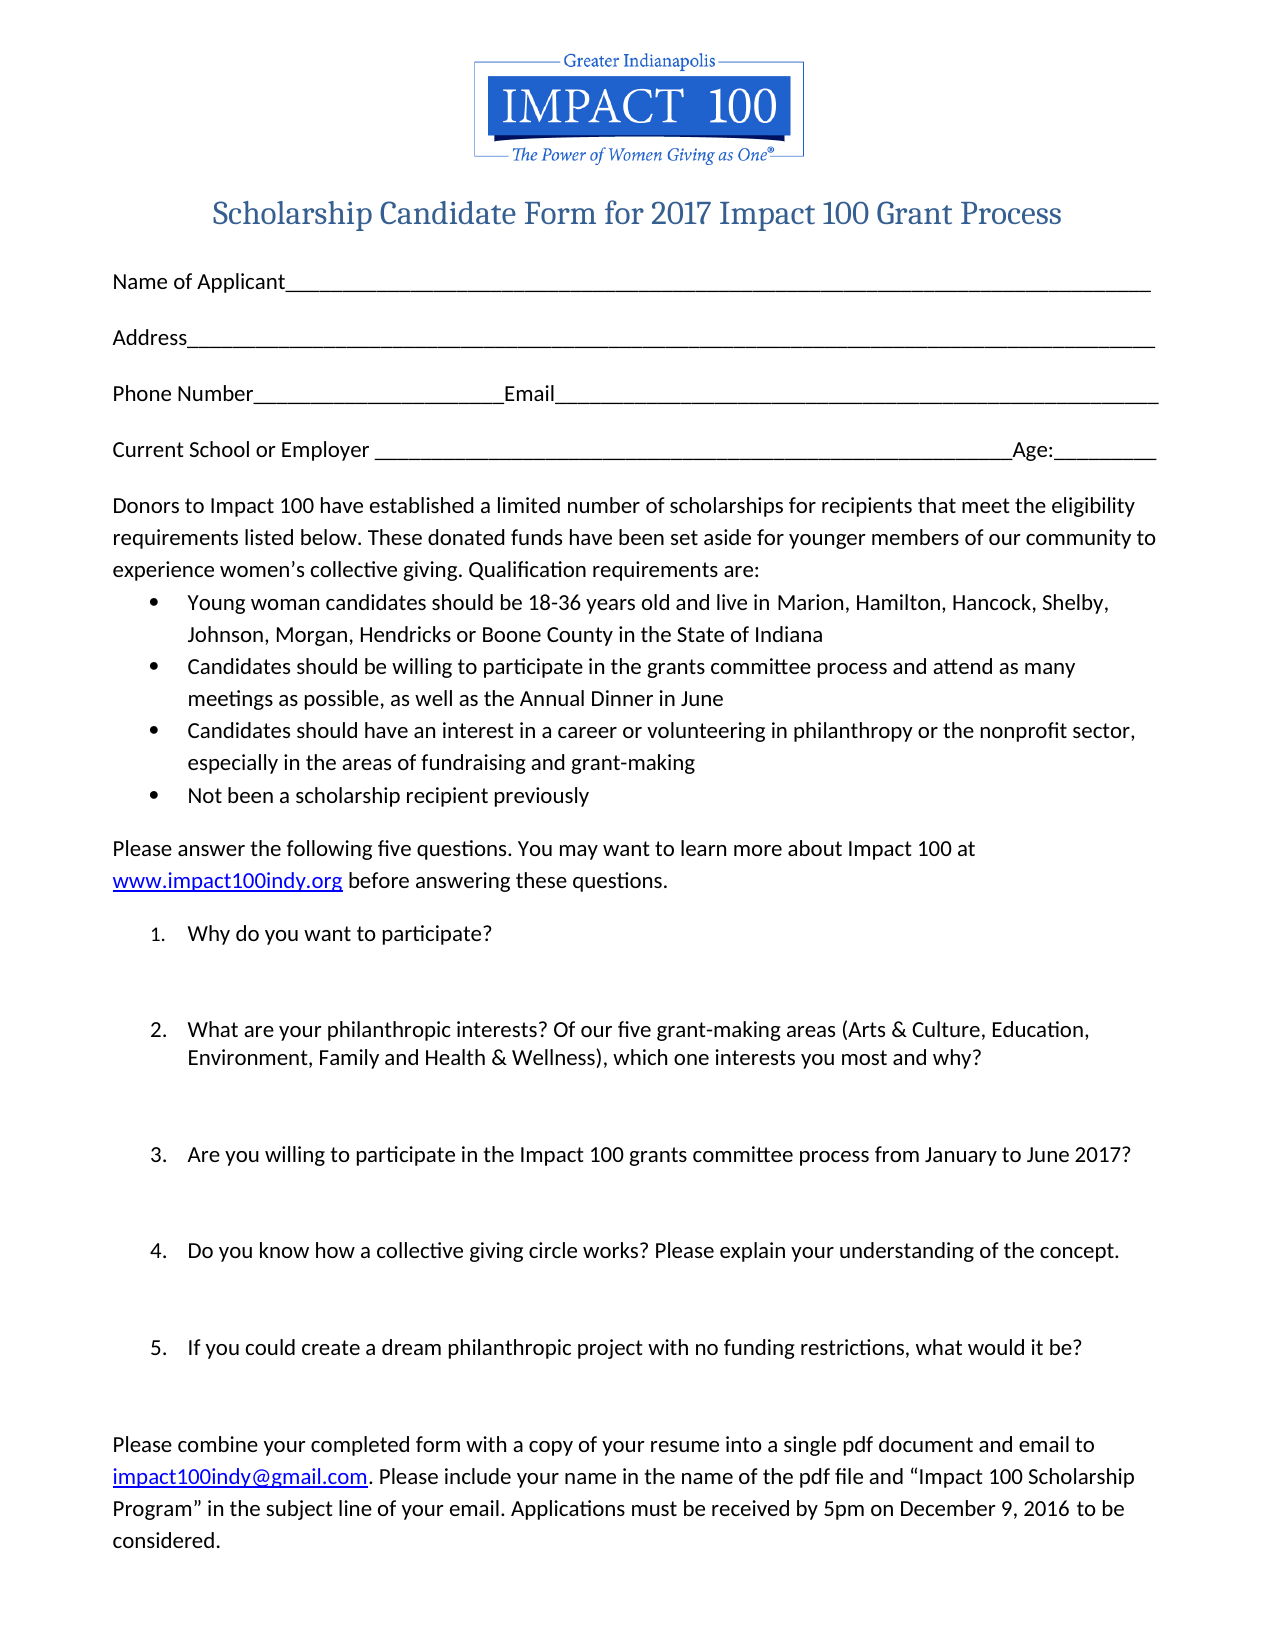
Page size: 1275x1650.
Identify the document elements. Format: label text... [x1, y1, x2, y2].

list Candidates should be willing to participate in the grants committee process and attend as many meetings as possible, as well as the Annual Dinner in June [150, 652, 1162, 712]
text Please answer the following five questions. You may want to learn more about Impact 100 at www.impact100indy.org before answering these questions. [112, 834, 1162, 894]
list Young woman candidates should be 18-36 years old and live in Marion, Hamilton, Hancock, Shelby, Johnson, Morgan, Hendricks or Boone County in the State of Indiana [150, 588, 1162, 648]
list If you could create a dream philanthropic project with no funding restrictions, what would it be? [150, 1333, 1162, 1361]
text Donors to Impact 100 have established a limited number of scholarships for recipients that meet the eligibility requirements listed below. These donated funds have been set aside for younger members of our community to experience women’s collective giving. Qualification requirements are: [112, 491, 1162, 583]
list Candidates should have an interest in a career or volunteering in philanthropy or the nonprofit sector, especially in the areas of fundraising and grant-making [150, 716, 1162, 777]
picture [467, 46, 808, 170]
list Not been a scholarship recipient previously [150, 781, 1162, 809]
list Why do you want to participate? [150, 919, 1162, 947]
list Do you know how a collective giving circle works? Please explain your understanding of the concept. [150, 1237, 1162, 1265]
text Name of Applicant____________________________________________________________________________ [112, 267, 1162, 295]
subtitle Scholarship Candidate Form for 2017 Impact 100 Grant Process [112, 195, 1162, 233]
list Are you willing to participate in the Impact 100 grants committee process from January to June 2017? [150, 1140, 1162, 1168]
text Current School or Employer ________________________________________________________Age:_________ [112, 435, 1162, 463]
list What are your philanthropic interests? Of our five grant-making areas (Arts & Culture, Education, Environment, Family and Health & Wellness), which one interests you most and why? [150, 1016, 1162, 1072]
text Address_____________________________________________________________________________________ [112, 323, 1162, 351]
text Please combine your completed form with a copy of your resume into a single pdf document and email to impact100indy@gmail.com. Please include your name in the name of the pdf file and “Impact 100 Scholarship Program” in the subject line of your email. Applications must be received by 5pm on December 9, 2016 to be considered. [112, 1430, 1162, 1554]
text Phone Number______________________Email_____________________________________________________ [112, 379, 1162, 407]
